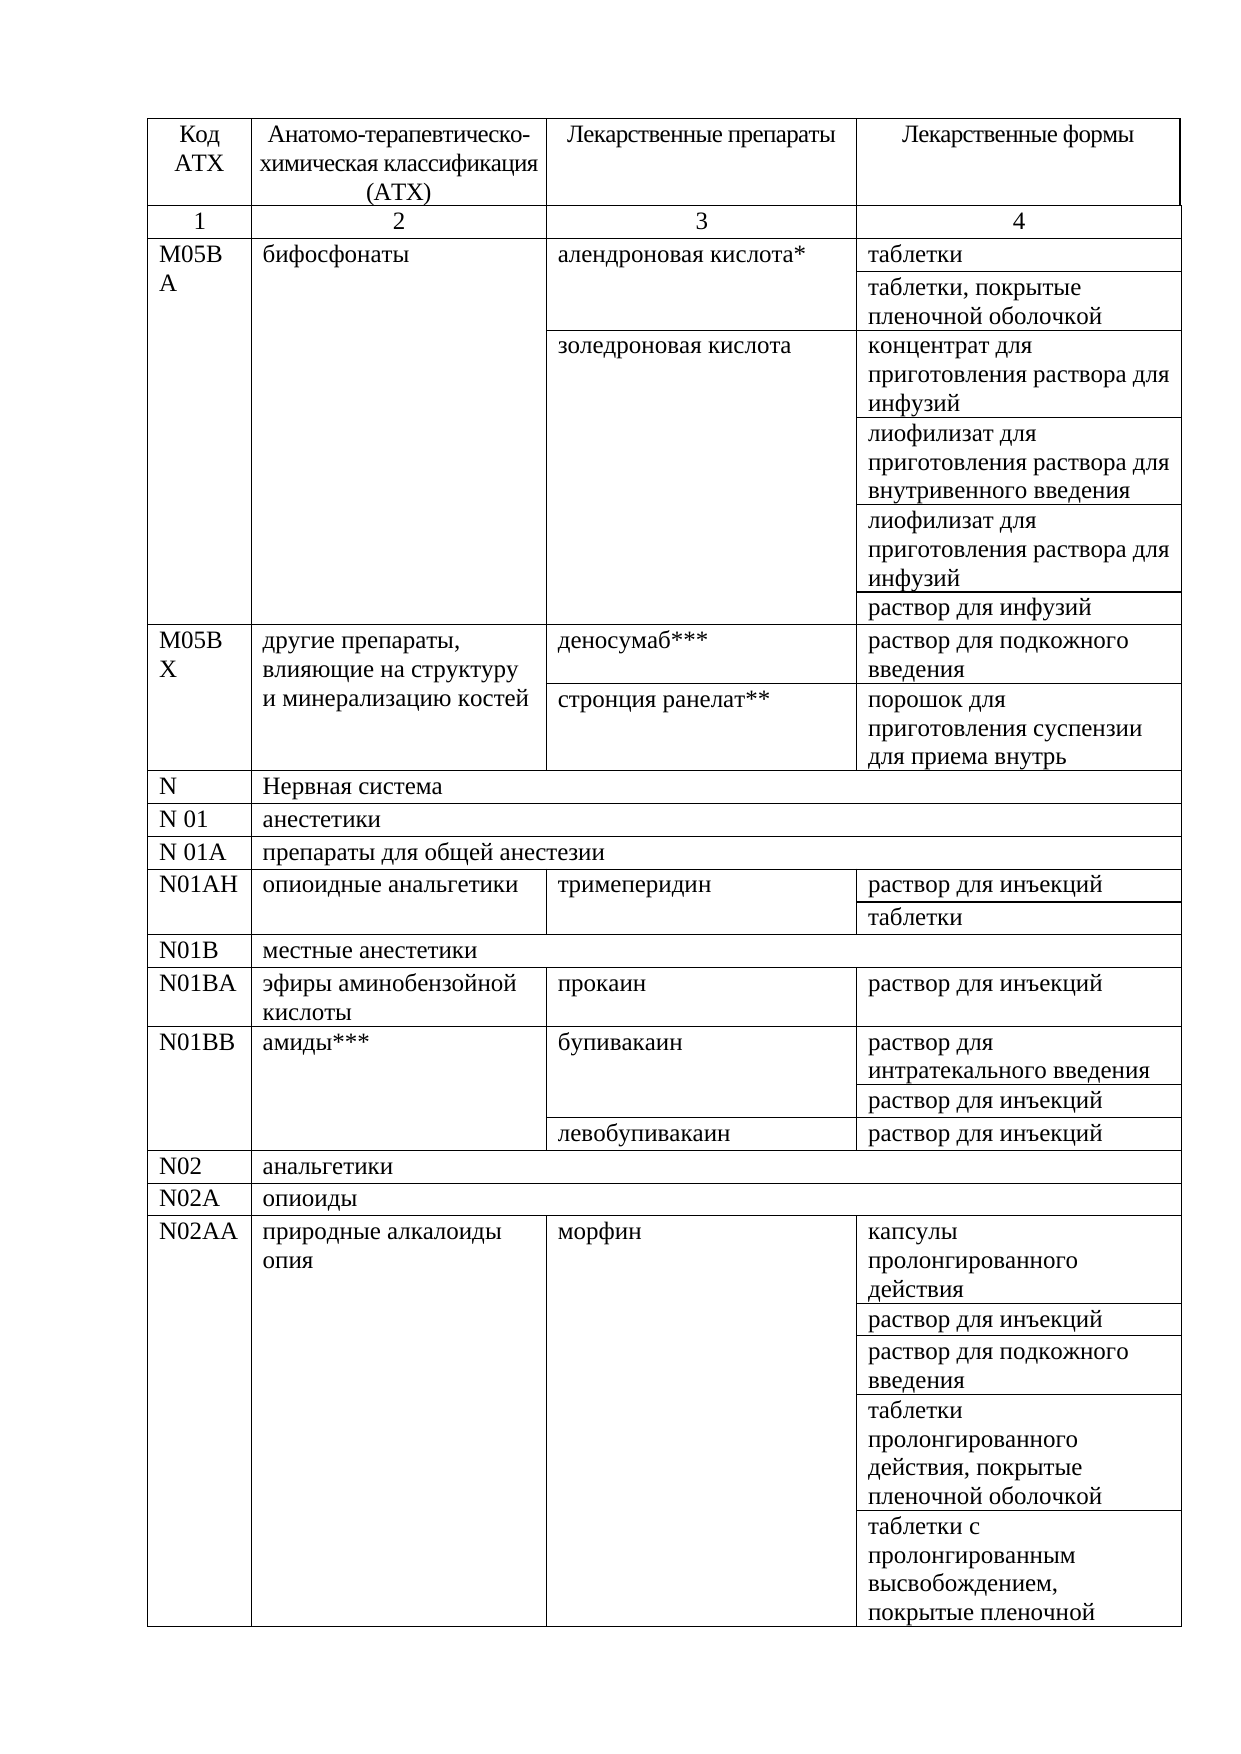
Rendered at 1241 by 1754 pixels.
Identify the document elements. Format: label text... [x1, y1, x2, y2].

table_cell таблетки [857, 239, 1181, 271]
table_cell N 01A [148, 837, 251, 868]
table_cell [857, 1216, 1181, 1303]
table_cell N [148, 771, 251, 803]
table_cell концентрат для приготовления раствора для инфузий [857, 331, 1181, 417]
table_cell N 01 [148, 804, 251, 836]
table_cell M05BX [148, 625, 251, 770]
table_cell эфиры аминобензойной кислоты [252, 968, 546, 1026]
table_cell раствор для инфузий [857, 593, 1181, 624]
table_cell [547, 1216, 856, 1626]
table_cell Нервная система [252, 771, 1181, 803]
table_header Лекарственные формы [857, 119, 1179, 205]
table_cell N01AH [148, 870, 251, 934]
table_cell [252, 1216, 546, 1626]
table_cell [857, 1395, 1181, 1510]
table_cell 1 [148, 206, 251, 238]
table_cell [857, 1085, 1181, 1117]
table_cell анестетики [252, 804, 1181, 836]
table_cell N01B [148, 935, 251, 967]
table_header Код АТХ [148, 119, 251, 205]
table_cell 4 [857, 206, 1181, 238]
table_cell порошок для приготовления суспензии для приема внутрь [857, 684, 1181, 770]
table_cell опиоидные анальгетики [252, 870, 546, 934]
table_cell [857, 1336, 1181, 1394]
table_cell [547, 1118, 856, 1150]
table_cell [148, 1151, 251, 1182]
table_cell прокаин [547, 968, 856, 1026]
table_cell местные анестетики [252, 935, 1181, 967]
table_cell бифосфонаты [252, 239, 546, 624]
table_cell алендроновая кислота* [547, 239, 856, 329]
table_cell золедроновая кислота [547, 331, 856, 624]
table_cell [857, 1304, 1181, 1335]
table_cell амиды*** [252, 1027, 546, 1150]
table_cell таблетки, покрытые пленочной оболочкой [857, 272, 1181, 329]
table_cell другие препараты, влияющие на структуру и минерализацию костей [252, 625, 546, 770]
table_cell N01BA [148, 968, 251, 1026]
table_cell раствор для инъекций [857, 870, 1181, 901]
table_cell M05BA [148, 239, 251, 624]
table_cell препараты для общей анестезии [252, 837, 1181, 868]
table_cell 3 [547, 206, 856, 238]
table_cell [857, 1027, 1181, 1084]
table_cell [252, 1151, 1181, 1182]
table_cell лиофилизат для приготовления раствора для внутривенного введения [857, 418, 1181, 504]
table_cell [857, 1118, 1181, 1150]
table_cell таблетки [857, 903, 1181, 934]
table_cell деносумаб*** [547, 625, 856, 683]
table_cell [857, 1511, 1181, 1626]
table_cell N01BB [148, 1027, 251, 1150]
table_cell раствор для подкожного введения [857, 625, 1181, 683]
table_cell стронция ранелат** [547, 684, 856, 770]
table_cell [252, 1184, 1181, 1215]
table_header Лекарственные препараты [547, 119, 856, 205]
table_cell тримеперидин [547, 870, 856, 934]
table_cell лиофилизат для приготовления раствора для инфузий [857, 505, 1181, 591]
table_cell бупивакаин [547, 1027, 856, 1117]
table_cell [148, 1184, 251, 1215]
table_cell раствор для инъекций [857, 968, 1181, 1026]
table_header Анатомо-терапевтическо-химическая классификация (АТХ) [252, 119, 546, 205]
table_cell 2 [252, 206, 546, 238]
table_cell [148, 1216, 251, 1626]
